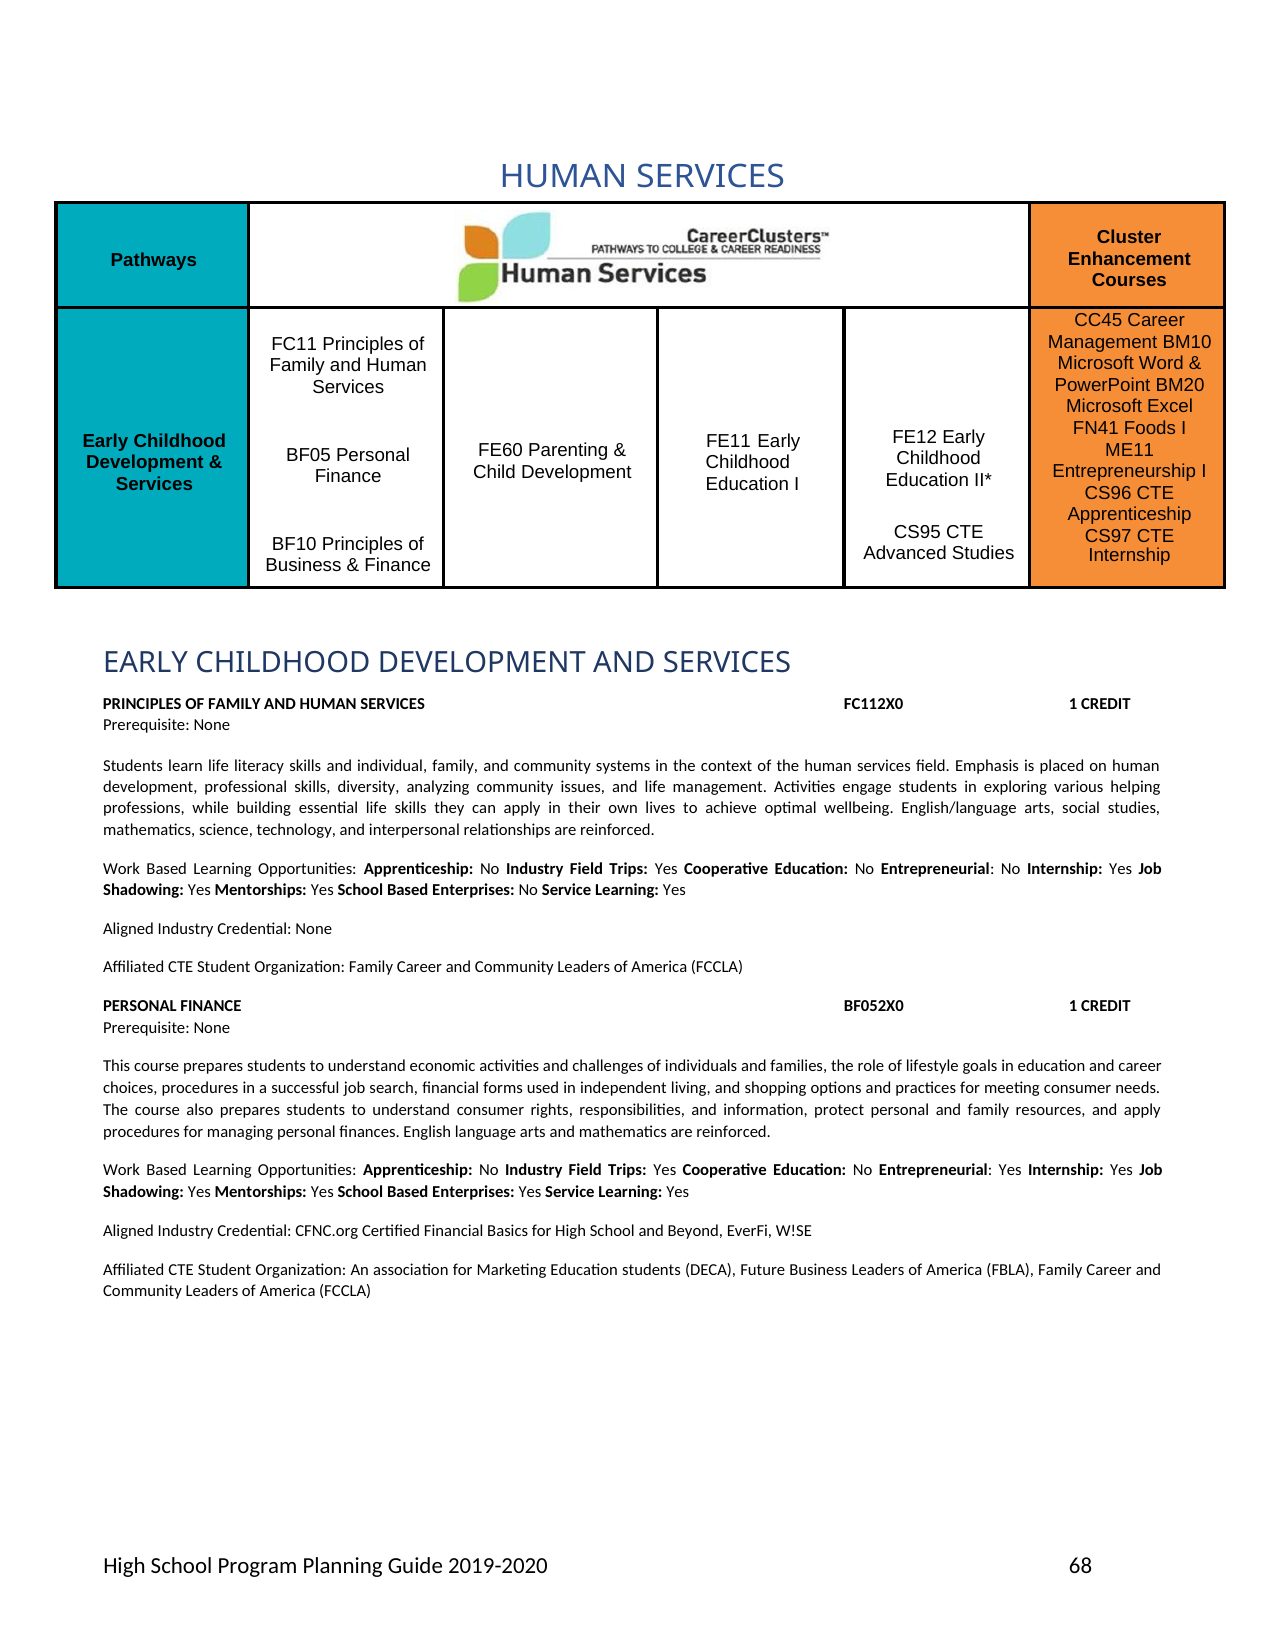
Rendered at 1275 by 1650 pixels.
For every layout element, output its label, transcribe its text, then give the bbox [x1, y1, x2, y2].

picture [454, 210, 831, 304]
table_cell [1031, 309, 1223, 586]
text Aligned Industry Credential: None [103, 918, 1162, 938]
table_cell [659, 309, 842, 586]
text Prerequisite: None [103, 1017, 1162, 1037]
text This course prepares students to understand economic activities and challenges of individuals and families, the role of lifestyle goals in education and career choices, procedures in a successful job search, financial forms used in independent living, and shopping options and practices for meeting consumer needs. The course also prepares students to understand consumer rights, responsibilities, and information, protect personal and family resources, and apply procedures for managing personal finances. English language arts and mathematics are reinforced. [103, 1055, 1162, 1141]
text Work Based Learning Opportunities: Apprenticeship: No Industry Field Trips: Yes Cooperative Education: No Entrepreneurial: No Internship: Yes Job Shadowing: Yes Mentorships: Yes School Based Enterprises: No Service Learning: Yes [103, 858, 1162, 900]
subtitle PRINCIPLES OF FAMILY AND HUMAN SERVICES FC112X0 1 CREDIT [103, 693, 1162, 714]
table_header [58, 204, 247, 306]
text Aligned Industry Credential: CFNC.org Certified Financial Basics for High School and Beyond, EverFi, W!SE [103, 1220, 1162, 1240]
text Affiliated CTE Student Organization: Family Career and Community Leaders of America (FCCLA) [103, 956, 1162, 977]
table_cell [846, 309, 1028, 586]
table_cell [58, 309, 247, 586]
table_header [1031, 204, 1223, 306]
text Prerequisite: None [103, 714, 1162, 734]
subtitle PERSONAL FINANCE BF052X0 1 CREDIT [103, 995, 1162, 1015]
text HUMAN SERVICES [344, 153, 941, 197]
text EARLY CHILDHOOD DEVELOPMENT AND SERVICES [103, 641, 1267, 681]
text Students learn life literacy skills and individual, family, and community systems in the context of the human services field. Emphasis is placed on human development, professional skills, diversity, analyzing community issues, and life management. Activities engage students in exploring various helping professions, while building essential life skills they can apply in their own lives to achieve optimal wellbeing. English/language arts, social studies, mathematics, science, technology, and interpersonal relationships are reinforced. [103, 755, 1162, 839]
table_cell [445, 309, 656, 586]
text Work Based Learning Opportunities: Apprenticeship: No Industry Field Trips: Yes Cooperative Education: No Entrepreneurial: Yes Internship: Yes Job Shadowing: Yes Mentorships: Yes School Based Enterprises: Yes Service Learning: Yes [103, 1159, 1162, 1202]
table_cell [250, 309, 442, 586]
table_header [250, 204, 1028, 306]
text Affiliated CTE Student Organization: An association for Marketing Education students (DECA), Future Business Leaders of America (FBLA), Family Career and Community Leaders of America (FCCLA) [103, 1259, 1162, 1301]
